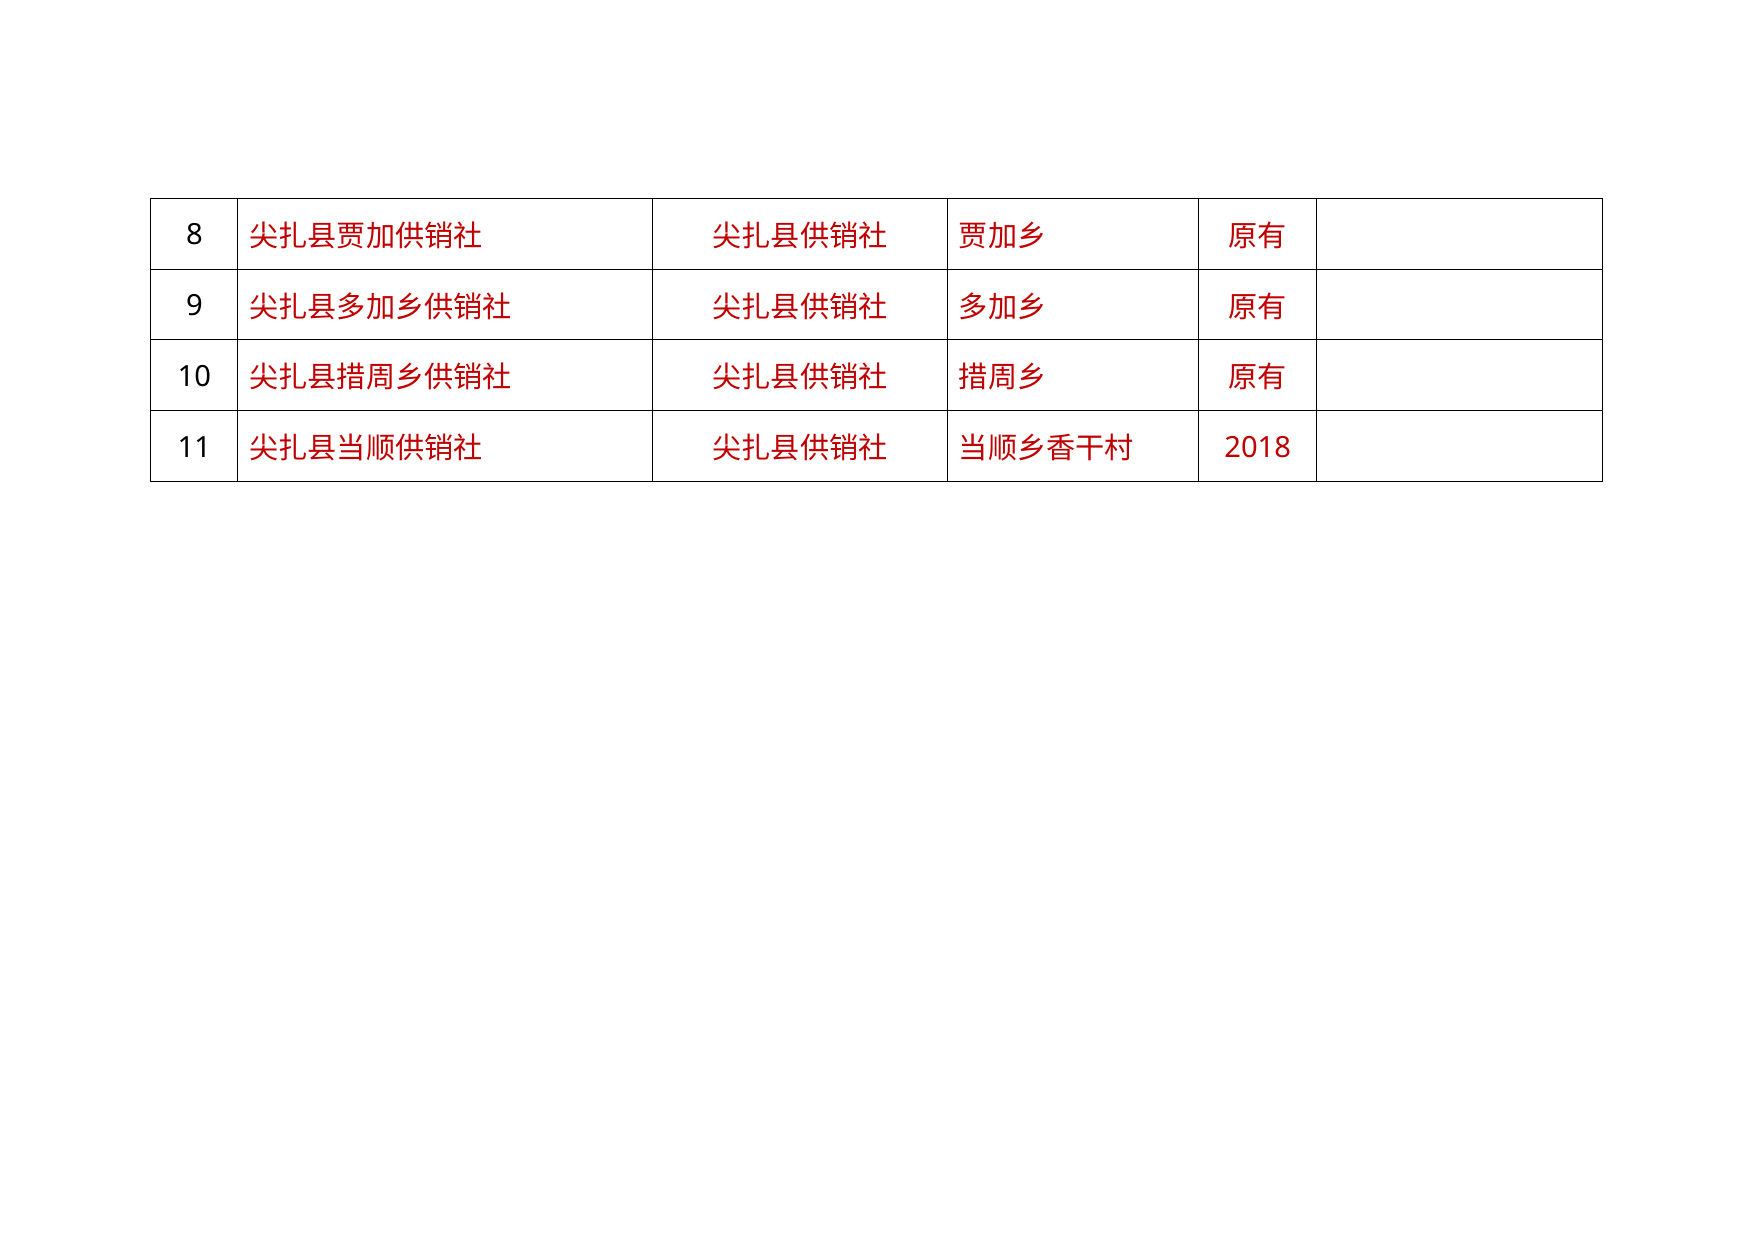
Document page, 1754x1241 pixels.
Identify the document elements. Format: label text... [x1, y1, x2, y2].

table_cell 尖扎县措周乡供销社 [238, 340, 652, 410]
table_cell 当顺乡香干村 [948, 411, 1198, 481]
table_cell [1317, 411, 1602, 481]
table_cell 11 [151, 411, 237, 481]
table_cell 原有 [1199, 199, 1316, 268]
table_cell 尖扎县供销社 [653, 411, 947, 481]
table_cell [1317, 199, 1602, 268]
table_cell 尖扎县多加乡供销社 [238, 270, 652, 339]
table_cell 9 [151, 270, 237, 339]
table_cell 尖扎县供销社 [653, 270, 947, 339]
table_cell 尖扎县供销社 [653, 340, 947, 410]
table_cell 原有 [1199, 270, 1316, 339]
table_cell 2018 [1199, 411, 1316, 481]
table_cell 多加乡 [948, 270, 1198, 339]
table_cell 10 [151, 340, 237, 410]
table_cell 措周乡 [948, 340, 1198, 410]
table_cell 尖扎县供销社 [653, 199, 947, 268]
table_cell [1317, 270, 1602, 339]
table_cell 尖扎县贾加供销社 [238, 199, 652, 268]
table_cell 原有 [1199, 340, 1316, 410]
table_cell 8 [151, 199, 237, 268]
table_cell 贾加乡 [948, 199, 1198, 268]
table_cell 尖扎县当顺供销社 [238, 411, 652, 481]
table_cell [1317, 340, 1602, 410]
